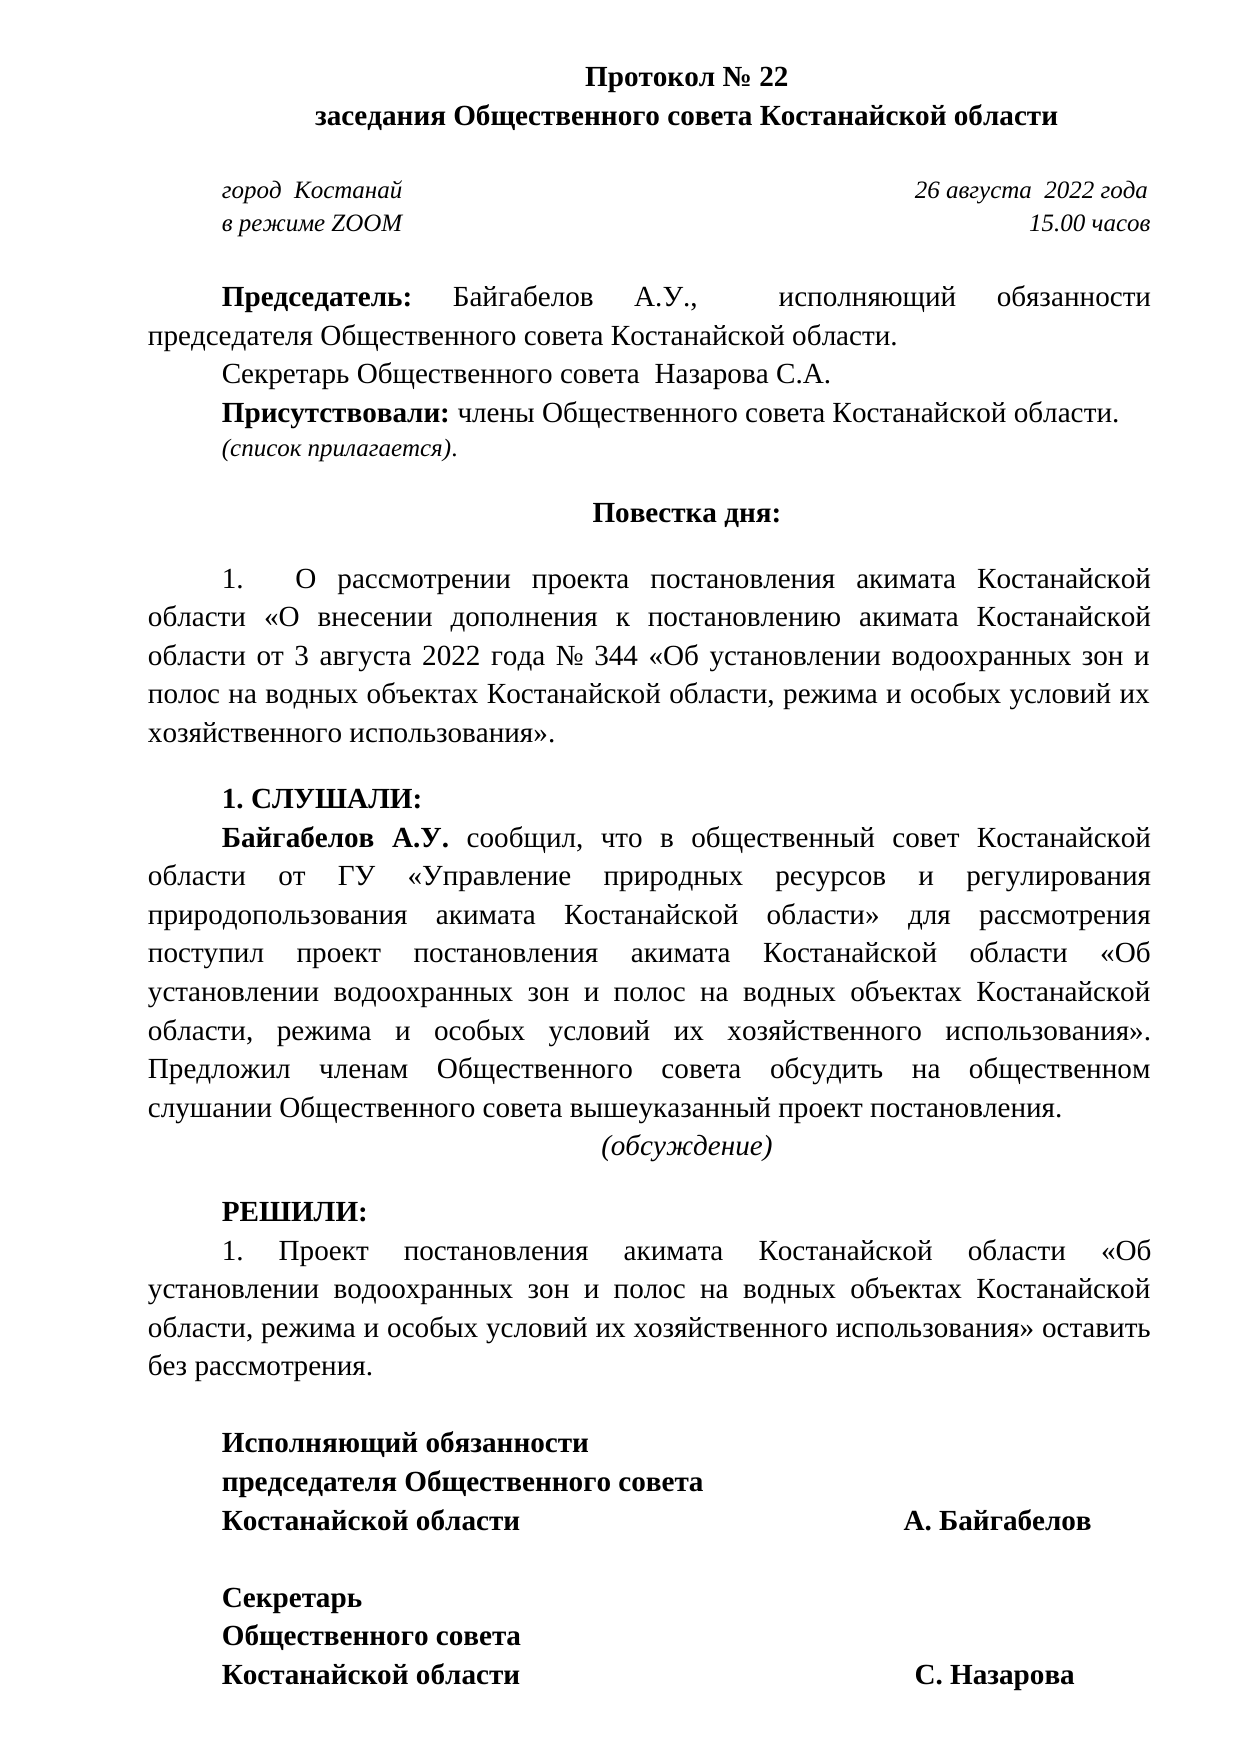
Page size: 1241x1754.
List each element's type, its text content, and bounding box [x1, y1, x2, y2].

text (обсуждение) [148, 1128, 1152, 1162]
list Байгабелов А.У. сообщил, что в общественный совет Костанайской области от ГУ «Управление природных ресурсов и регулирования природопользования акимата Костанайской области» для рассмотрения поступил проект постановления акимата Костанайской области «Об установлении водоохранных зон и полос на водных объектах Костанайской области, режима и особых условий их хозяйственного использования». Предложил членам Общественного совета обсудить на общественном слушании Общественного совета вышеуказанный проект постановления. [148, 820, 1152, 1123]
text Общественного совета [148, 1618, 1152, 1652]
text Присутствовали: члены Общественного совета Костанайской области. [148, 395, 1152, 428]
text председателя Общественного совета [148, 1464, 1152, 1498]
text 1. Проект постановления акимата Костанайской области «Об установлении водоохранных зон и полос на водных объектах Костанайской области, режима и особых условий их хозяйственного использования» оставить без рассмотрения. [148, 1233, 1152, 1382]
list 1. СЛУШАЛИ: [148, 781, 1152, 815]
text Председатель: Байгабелов А.У., исполняющий обязанности председателя Общественного совета Костанайской области. [148, 279, 1152, 351]
text Повестка дня: [148, 495, 1152, 528]
text Исполняющий обязанности [148, 1426, 1152, 1459]
text РЕШИЛИ: [148, 1194, 1152, 1228]
text в режиме ZOOM 15.00 часов [148, 208, 1152, 237]
text город Костанай 26 августа 2022 года [148, 175, 1152, 203]
text (список прилагается). [148, 433, 1152, 462]
text Секретарь [148, 1580, 1152, 1613]
text Костанайской области С. Назарова [148, 1657, 1152, 1690]
text Протокол № 22 [148, 59, 1152, 93]
text Костанайской области А. Байгабелов [148, 1503, 1152, 1536]
list О рассмотрении проекта постановления акимата Костанайской области «О внесении дополнения к постановлению акимата Костанайской области от 3 августа 2022 года № 344 «Об установлении водоохранных зон и полос на водных объектах Костанайской области, режима и особых условий их хозяйственного использования». [148, 561, 1152, 749]
text Секретарь Общественного совета Назарова С.А. [148, 356, 1152, 390]
text заседания Общественного совета Костанайской области [148, 98, 1152, 131]
